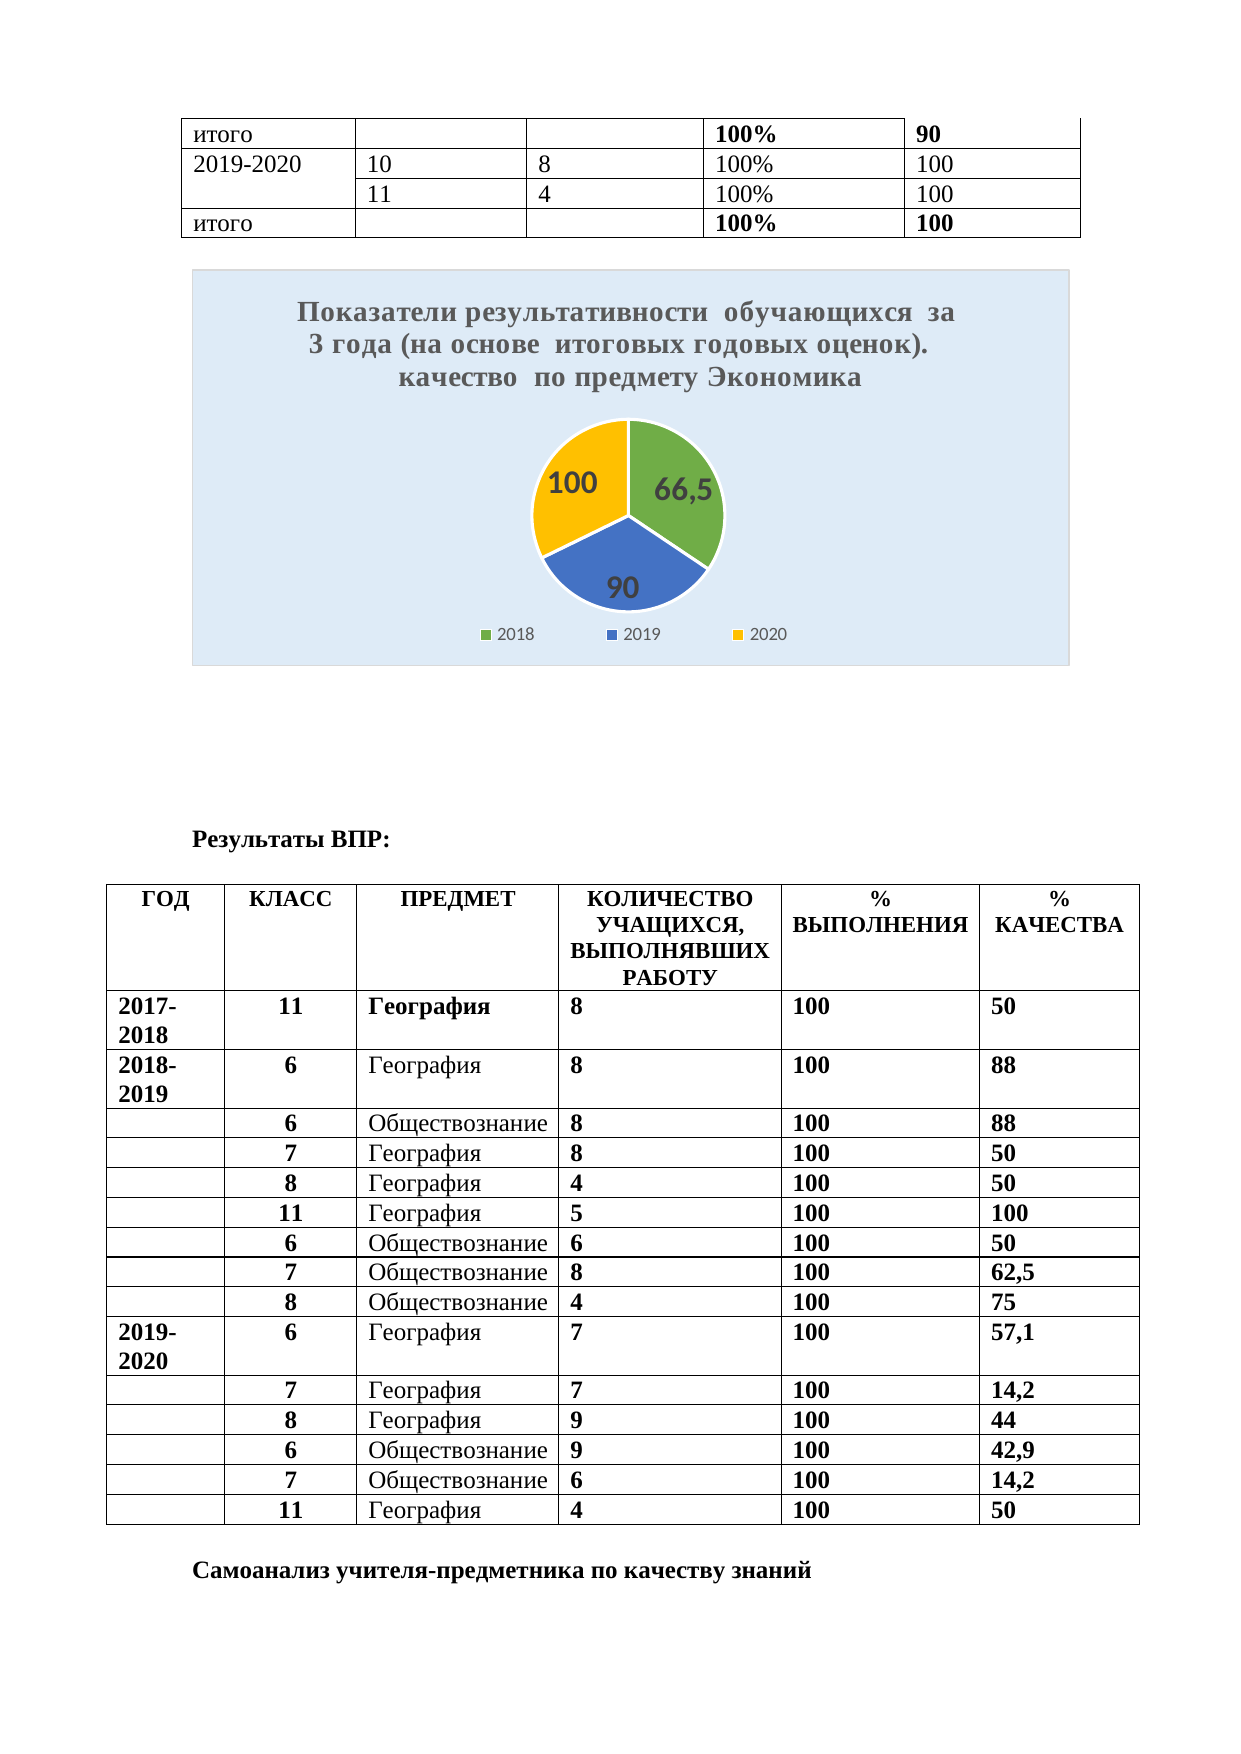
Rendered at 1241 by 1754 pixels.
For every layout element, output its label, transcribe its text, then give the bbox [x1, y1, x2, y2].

table_cell 7 [225, 1258, 356, 1286]
table_cell 6 [225, 1435, 356, 1464]
table_cell 50 [980, 1495, 1139, 1523]
table_cell 100% [704, 119, 904, 148]
table_cell 11 [225, 1495, 356, 1523]
table_cell 100 [782, 1317, 979, 1374]
table_cell Обществознание [357, 1258, 558, 1286]
table_cell 8 [225, 1405, 356, 1434]
list Самоанализ учителя-предметника по качеству знаний [118, 1556, 1152, 1584]
table_cell География [357, 1317, 558, 1374]
table_cell [356, 119, 526, 148]
table_cell 100 [782, 1495, 979, 1523]
table_cell Обществознание [357, 1287, 558, 1316]
table_cell 100 [905, 149, 1080, 178]
table_cell 50 [980, 991, 1139, 1049]
table_cell итого [182, 209, 355, 237]
table_cell 50 [980, 1138, 1139, 1167]
table_cell 6 [225, 1317, 356, 1374]
table_cell [107, 1376, 224, 1404]
table_cell 4 [559, 1495, 781, 1523]
table_header % КАЧЕСТВА [980, 885, 1139, 990]
table_cell Обществознание [357, 1435, 558, 1464]
table_cell 6 [225, 1050, 356, 1107]
table_cell [107, 1168, 224, 1197]
list Результаты ВПР: [118, 824, 1152, 852]
table_cell География [357, 991, 558, 1049]
table_cell 5 [559, 1198, 781, 1227]
table_cell География [357, 1168, 558, 1197]
table_cell 14,2 [980, 1376, 1139, 1404]
table_cell 42,9 [980, 1435, 1139, 1464]
table_cell 6 [559, 1465, 781, 1494]
table_cell 10 [356, 149, 526, 178]
table_cell 7 [225, 1138, 356, 1167]
table_cell Обществознание [357, 1109, 558, 1137]
table_cell 100 [782, 1109, 979, 1137]
table_cell 6 [225, 1228, 356, 1256]
table_cell 4 [527, 179, 703, 207]
table_cell География [357, 1198, 558, 1227]
table_header КОЛИЧЕСТВО УЧАЩИХСЯ, ВЫПОЛНЯВШИХ РАБОТУ [559, 885, 781, 990]
table_cell 8 [225, 1287, 356, 1316]
table_cell 8 [225, 1168, 356, 1197]
table_cell 100 [782, 1138, 979, 1167]
table_cell География [357, 1050, 558, 1107]
table_cell 100 [980, 1198, 1139, 1227]
table_cell 8 [559, 1258, 781, 1286]
table_cell 9 [559, 1405, 781, 1434]
table_cell 7 [559, 1317, 781, 1374]
table_cell 57,1 [980, 1317, 1139, 1374]
table_cell 100 [782, 1228, 979, 1256]
table_cell 8 [559, 1050, 781, 1107]
table_cell 4 [559, 1287, 781, 1316]
table_cell 2017-2018 [107, 991, 224, 1049]
table_cell 100 [782, 1168, 979, 1197]
table_cell 11 [225, 991, 356, 1049]
table_cell [107, 1405, 224, 1434]
table_cell [107, 1198, 224, 1227]
table_cell 50 [980, 1168, 1139, 1197]
table_cell [527, 209, 703, 237]
table_cell 14,2 [980, 1465, 1139, 1494]
table_cell [107, 1138, 224, 1167]
table_cell 62,5 [980, 1258, 1139, 1286]
table_cell 8 [559, 1109, 781, 1137]
table_cell итого [182, 119, 355, 148]
table_cell 100 [782, 1198, 979, 1227]
table_cell География [357, 1138, 558, 1167]
table_cell 100 [782, 1050, 979, 1107]
table_header ГОД [107, 885, 224, 990]
table_cell 100 [905, 209, 1080, 237]
table_cell [107, 1258, 224, 1286]
table_cell 7 [559, 1376, 781, 1404]
table_cell 75 [980, 1287, 1139, 1316]
table_cell География [357, 1405, 558, 1434]
table_cell 9 [559, 1435, 781, 1464]
table_cell [107, 1287, 224, 1316]
table_cell 11 [225, 1198, 356, 1227]
table_cell 7 [225, 1376, 356, 1404]
table_cell [527, 119, 703, 148]
table_cell 8 [559, 1138, 781, 1167]
table_cell 7 [225, 1465, 356, 1494]
table_cell 11 [356, 179, 526, 207]
table_header ПРЕДМЕТ [357, 885, 558, 990]
table_cell 8 [527, 149, 703, 178]
table_cell 4 [559, 1168, 781, 1197]
table_cell [107, 1109, 224, 1137]
table_cell 2019-2020 [182, 149, 355, 207]
table_cell 100 [782, 1405, 979, 1434]
table_cell [107, 1228, 224, 1256]
table_cell 100 [782, 1287, 979, 1316]
table_cell 100% [704, 209, 904, 237]
table_cell [107, 1495, 224, 1523]
table_cell [107, 1465, 224, 1494]
table_cell 90 [905, 118, 1080, 148]
table_cell 6 [559, 1228, 781, 1256]
table_cell 2018-2019 [107, 1050, 224, 1107]
table_cell Обществознание [357, 1228, 558, 1256]
table_cell География [357, 1495, 558, 1523]
table_cell 100 [905, 179, 1080, 207]
table_cell 6 [225, 1109, 356, 1137]
table_cell 88 [980, 1050, 1139, 1107]
table_cell 8 [559, 991, 781, 1049]
table_cell 2019-2020 [107, 1317, 224, 1374]
table_cell 100 [782, 991, 979, 1049]
table_cell [356, 209, 526, 237]
table_cell 100 [782, 1435, 979, 1464]
table_cell 50 [980, 1228, 1139, 1256]
table_cell Обществознание [357, 1465, 558, 1494]
table_cell 44 [980, 1405, 1139, 1434]
table_cell 100 [782, 1465, 979, 1494]
table_cell 100 [782, 1376, 979, 1404]
table_cell 88 [980, 1109, 1139, 1137]
table_cell 100% [704, 179, 904, 207]
table_cell География [357, 1376, 558, 1404]
table_cell 100% [704, 149, 904, 178]
table_header КЛАСС [225, 885, 356, 990]
table_header % ВЫПОЛНЕНИЯ [782, 885, 979, 990]
table_cell [107, 1435, 224, 1464]
table_cell 100 [782, 1258, 979, 1286]
